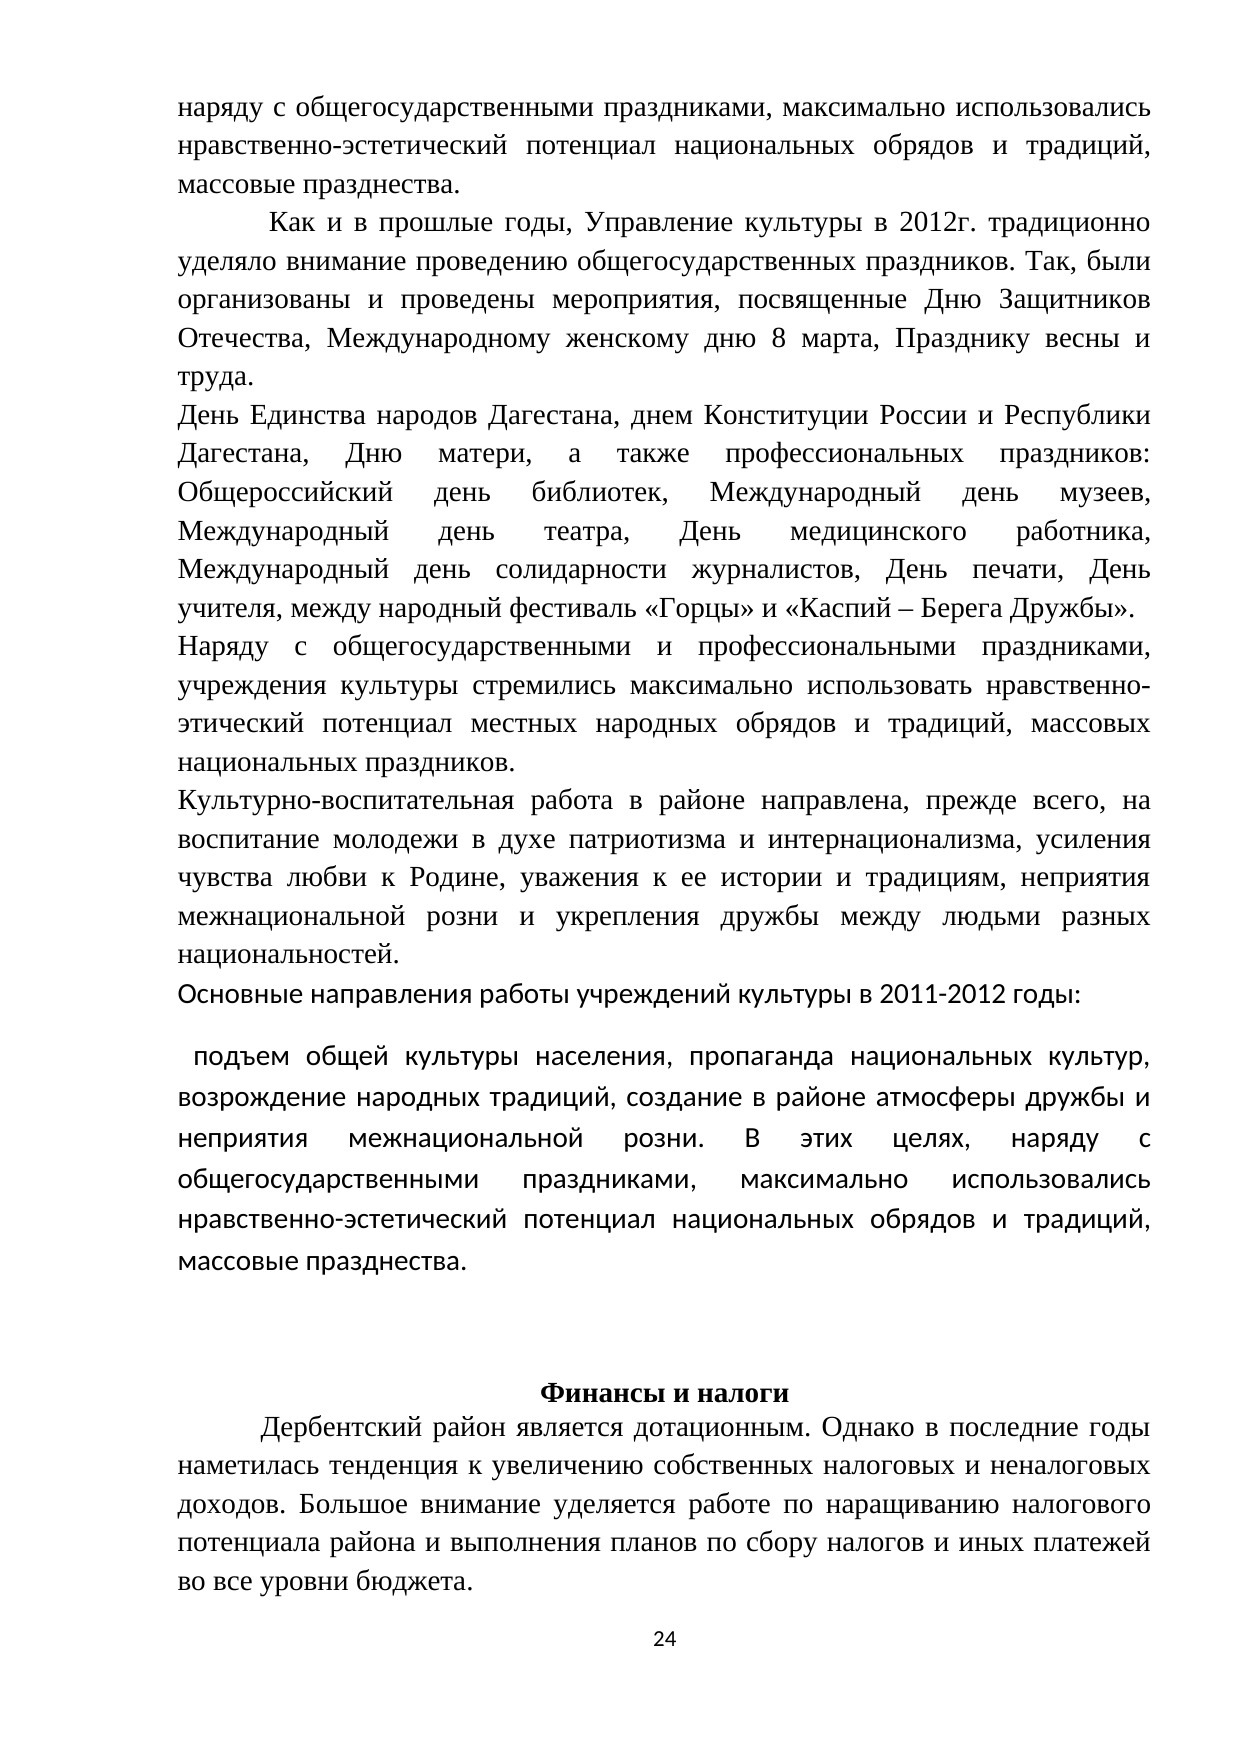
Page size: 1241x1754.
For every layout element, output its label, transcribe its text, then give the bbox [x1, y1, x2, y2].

text День Единства народов Дагестана, днем Конституции России и Республики Дагестана, Дню матери, а также профессиональных праздников: Общероссийский день библиотек, Международный день музеев, Международный день театра, День медицинского работника, Международный день солидарности журналистов, День печати, День учителя, между народный фестиваль «Горцы» и «Каспий – Берега Дружбы». [177, 397, 1152, 623]
text Основные направления работы учреждений культуры в 2011-2012 годы: [177, 975, 1152, 1011]
text подъем общей культуры населения, пропаганда национальных культур, возрождение народных традиций, создание в районе атмосферы дружбы и неприятия межнациональной розни. В этих целях, наряду с общегосударственными праздниками, максимально использовались нравственно-эстетический потенциал национальных обрядов и традиций, массовые празднества. [177, 1037, 1152, 1277]
text Как и в прошлые годы, Управление культуры в 2012г. традиционно уделяло внимание проведению общегосударственных праздников. Так, были организованы и проведены мероприятия, посвященные Дню Защитников Отечества, Международному женскому дню 8 марта, Празднику весны и труда. [177, 204, 1152, 392]
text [177, 89, 1152, 199]
text Финансы и налоги [177, 1375, 1152, 1409]
text Дербентский район является дотационным. Однако в последние годы наметилась тенденция к увеличению собственных налоговых и неналоговых доходов. Большое внимание уделяется работе по наращиванию налогового потенциала района и выполнения планов по сбору налогов и иных платежей во все уровни бюджета. [177, 1409, 1152, 1597]
text Культурно-воспитательная работа в районе направлена, прежде всего, на воспитание молодежи в духе патриотизма и интернационализма, усиления чувства любви к Родине, уважения к ее истории и традициям, неприятия межнациональной розни и укрепления дружбы между людьми разных национальностей. [177, 782, 1152, 970]
text Наряду с общегосударственными и профессиональными праздниками, учреждения культуры стремились максимально использовать нравственно-этический потенциал местных народных обрядов и традиций, массовых национальных праздников. [177, 628, 1152, 777]
